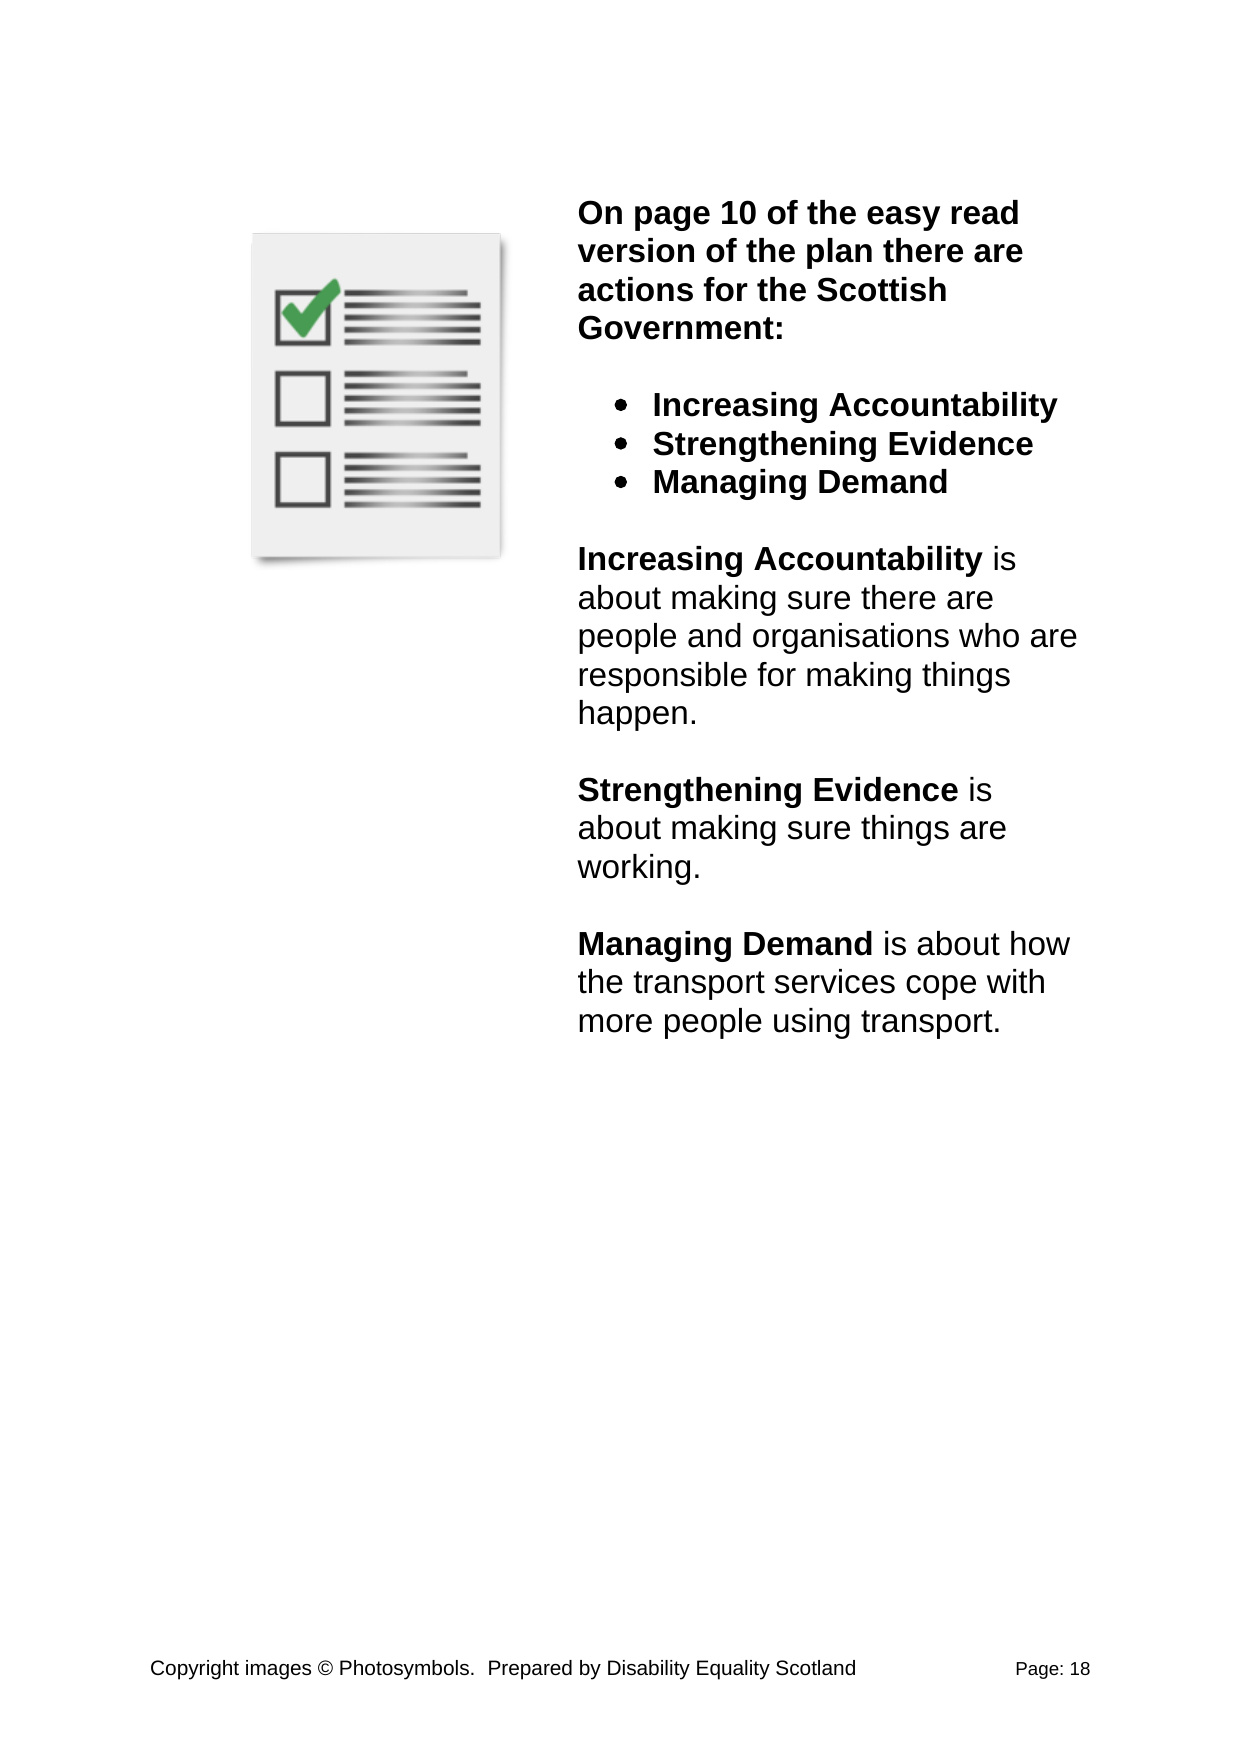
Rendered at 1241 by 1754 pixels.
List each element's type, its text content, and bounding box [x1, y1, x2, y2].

picture [200, 225, 544, 570]
table_cell [150, 150, 566, 1116]
table_cell On page 10 of the easy read version of the plan there are actions for the Scottish Government: Increasing Accountability Strengthening Evidence Managing Demand Increasing Accountability is about making sure there are people and organisations who are responsible for making things happen. Strengthening Evidence is about making sure things are working. Managing Demand is about how the transport services cope with more people using transport. [566, 150, 1090, 1116]
